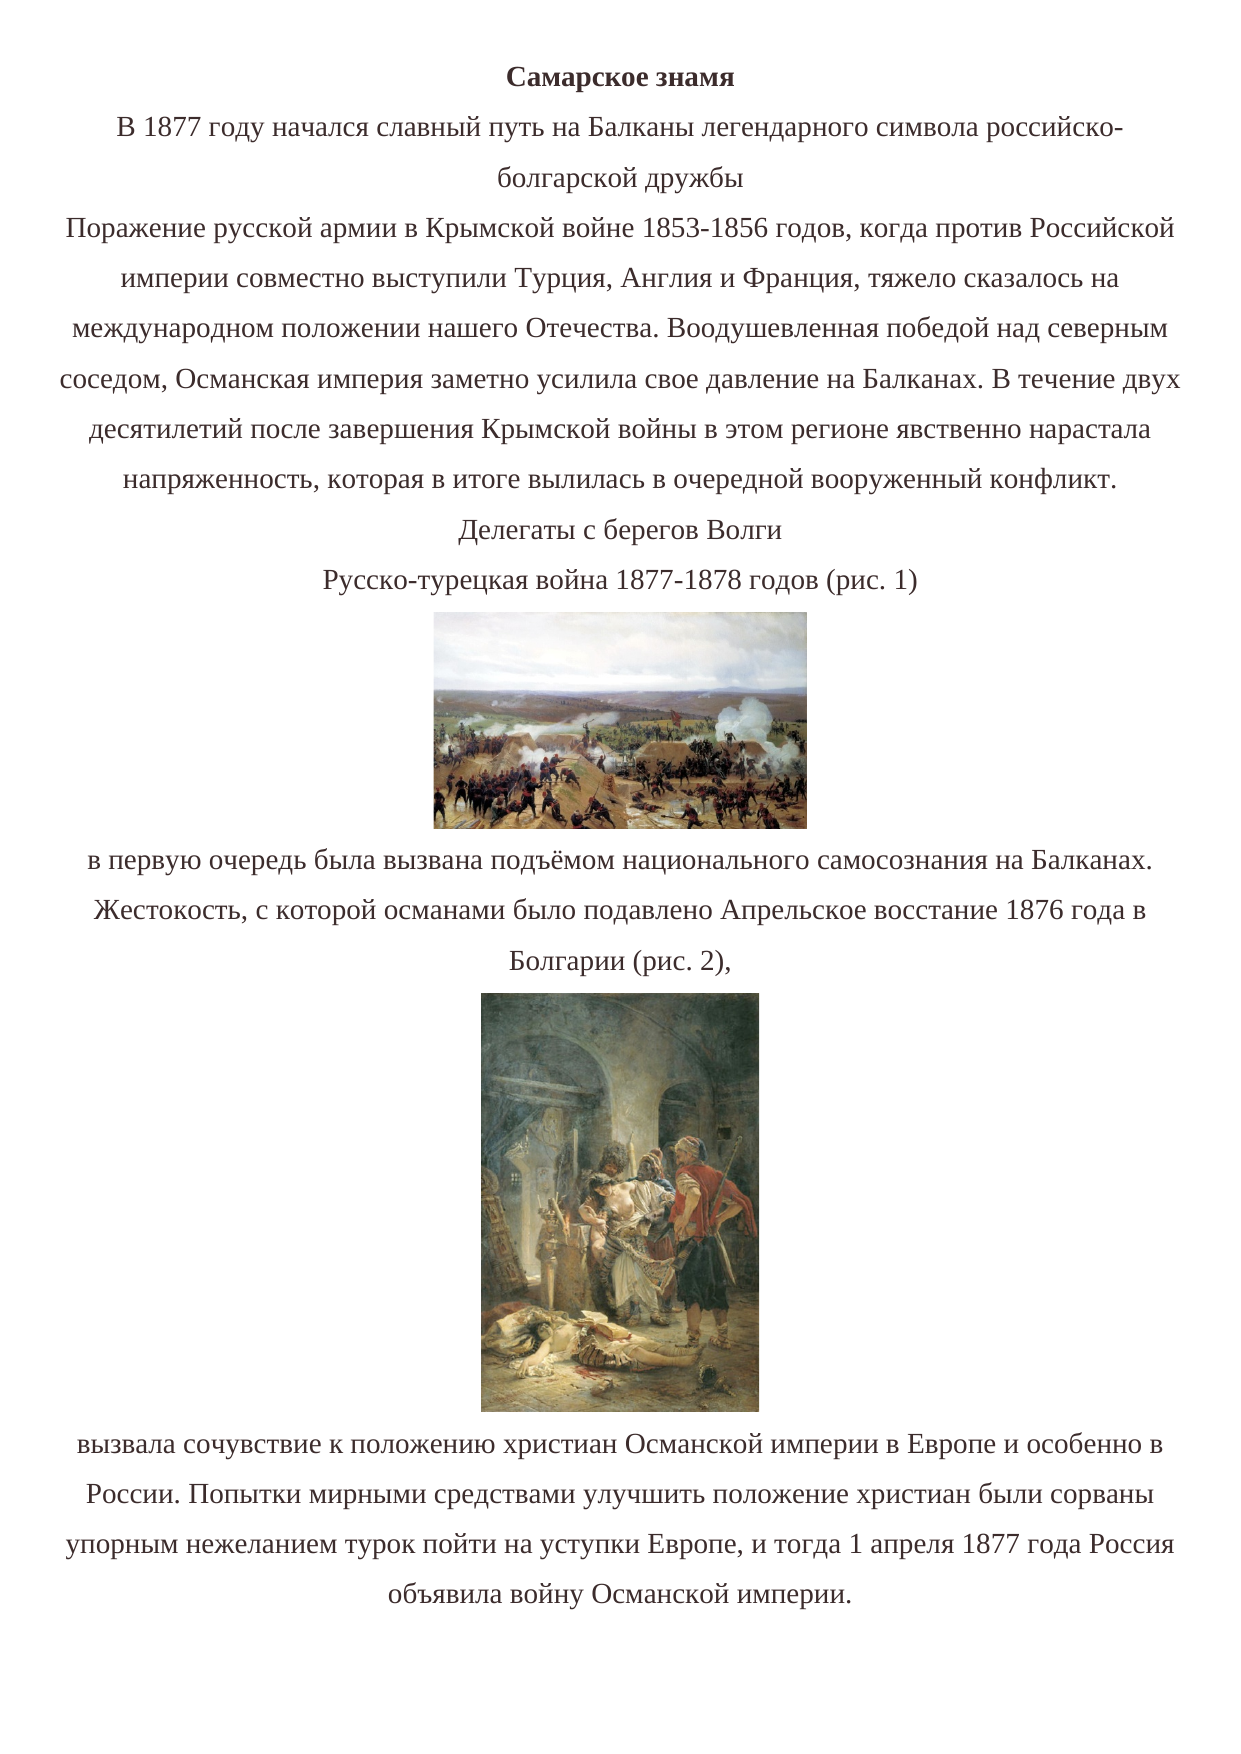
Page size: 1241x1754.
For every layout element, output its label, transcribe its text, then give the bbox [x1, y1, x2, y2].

text Делегаты с берегов Волги [59, 512, 1181, 545]
text Самарское знамя [59, 59, 1181, 93]
text Поражение русской армии в Крымской войне 1853-1856 годов, когда против Российской империи совместно выступили Турция, Англия и Франция, тяжело сказалось на международном положении нашего Отечества. Воодушевленная победой над северным соседом, Османская империя заметно усилила свое давление на Балканах. В течение двух десятилетий после завершения Крымской войны в этом регионе явственно нарастала напряженность, которая в итоге вылилась в очередной вооруженный конфликт. [59, 210, 1181, 495]
text Русско-турецкая война 1877-1878 годов (рис. 1) [59, 562, 1181, 596]
text В 1877 году начался славный путь на Балканы легендарного символа российско-болгарской дружбы [59, 109, 1181, 193]
picture [481, 993, 760, 1412]
text вызвала сочувствие к положению христиан Османской империи в Европе и особенно в России. Попытки мирными средствами улучшить положение христиан были сорваны упорным нежеланием турок пойти на уступки Европе, и тогда 1 апреля 1877 года Россия объявила войну Османской империи. [59, 1426, 1181, 1610]
text в первую очередь была вызвана подъёмом национального самосознания на Балканах. Жестокость, с которой османами было подавлено Апрельское восстание 1876 года в Болгарии (рис. 2), [59, 842, 1181, 976]
picture [433, 612, 807, 829]
